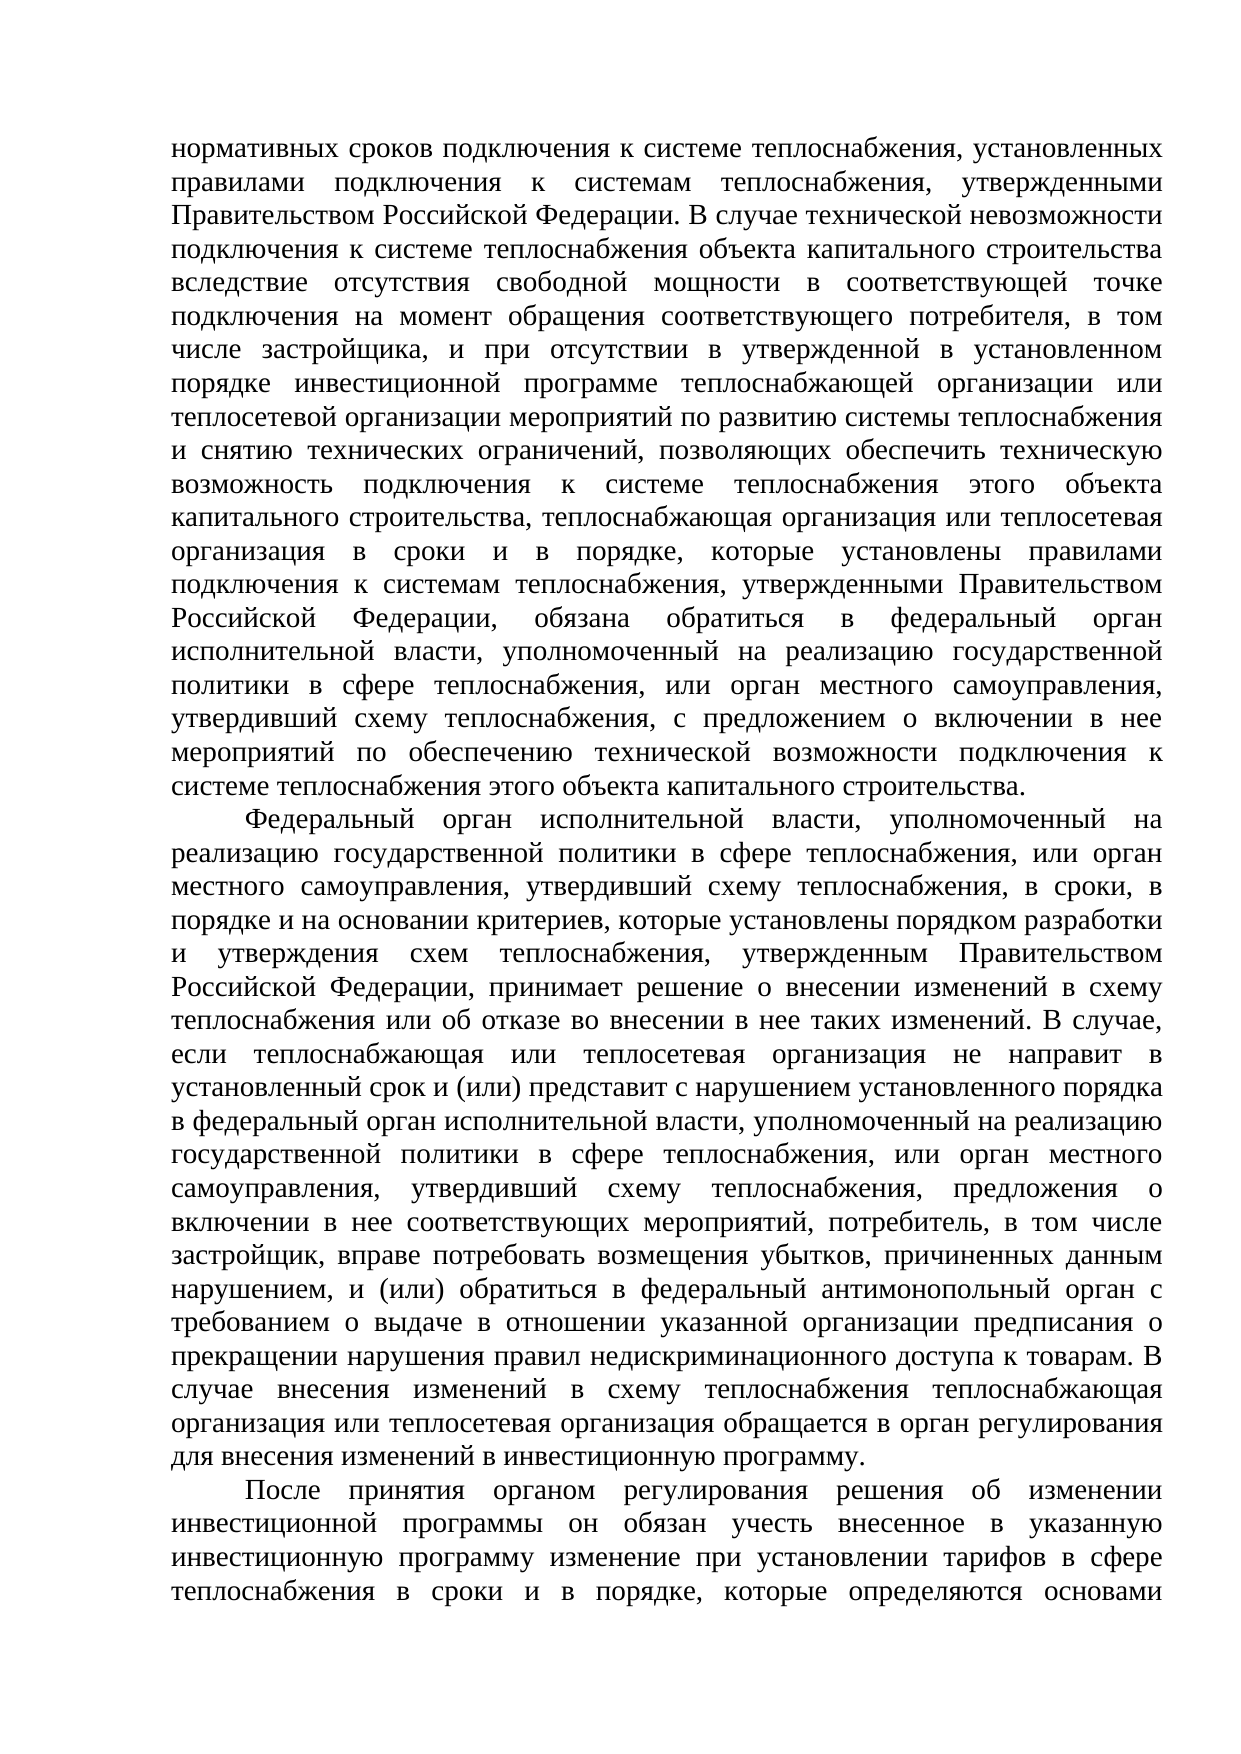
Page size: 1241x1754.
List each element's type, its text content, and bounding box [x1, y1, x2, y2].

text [171, 130, 1163, 801]
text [171, 1472, 1163, 1606]
text Федеральный орган исполнительной власти, уполномоченный на реализацию государственной политики в сфере теплоснабжения, или орган местного самоуправления, утвердивший схему теплоснабжения, в сроки, в порядке и на основании критериев, которые установлены порядком разработки и утверждения схем теплоснабжения, утвержденным Правительством Российской Федерации, принимает решение о внесении изменений в схему теплоснабжения или об отказе во внесении в нее таких изменений. В случае, если теплоснабжающая или теплосетевая организация не направит в установленный срок и (или) представит с нарушением установленного порядка в федеральный орган исполнительной власти, уполномоченный на реализацию государственной политики в сфере теплоснабжения, или орган местного самоуправления, утвердивший схему теплоснабжения, предложения о включении в нее соответствующих мероприятий, потребитель, в том числе застройщик, вправе потребовать возмещения убытков, причиненных данным нарушением, и (или) обратиться в федеральный антимонопольный орган с требованием о выдаче в отношении указанной организации предписания о прекращении нарушения правил недискриминационного доступа к товарам. В случае внесения изменений в схему теплоснабжения теплоснабжающая организация или теплосетевая организация обращается в орган регулирования для внесения изменений в инвестиционную программу. [171, 801, 1163, 1472]
